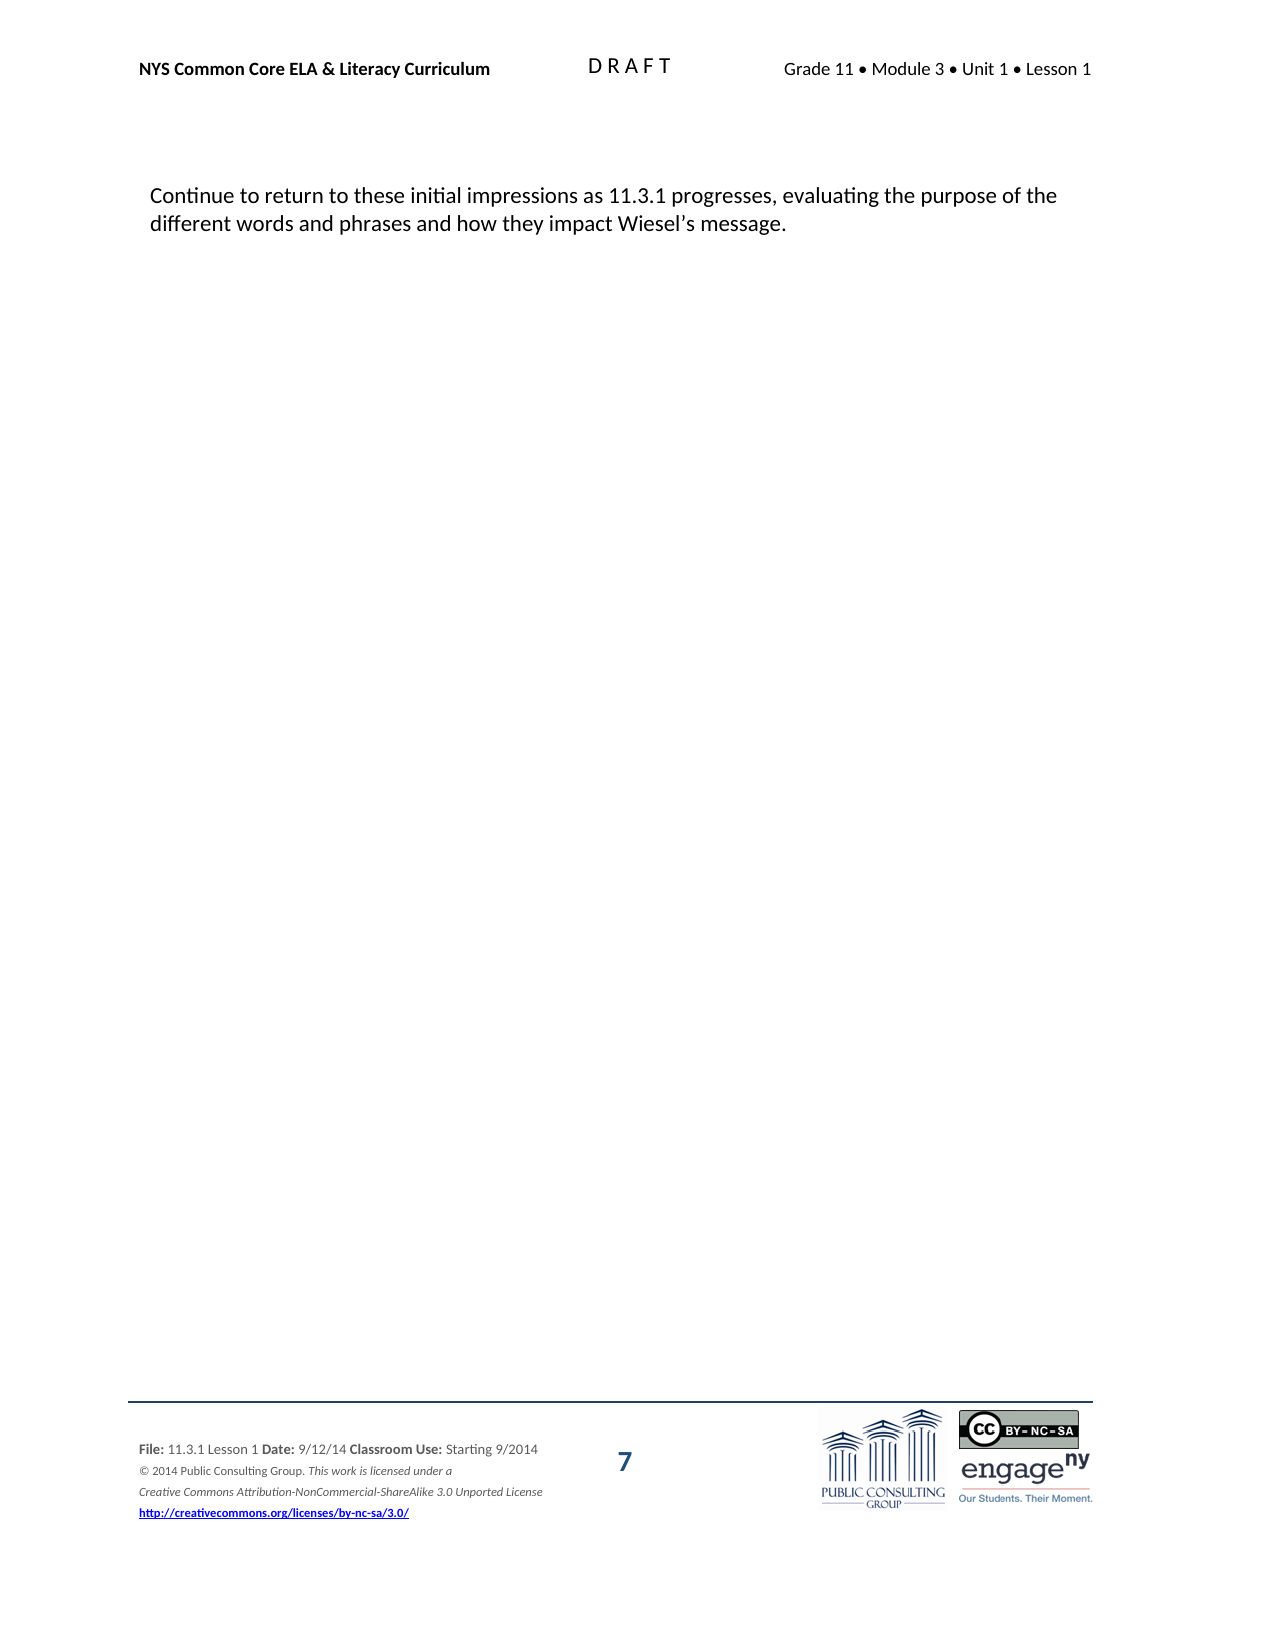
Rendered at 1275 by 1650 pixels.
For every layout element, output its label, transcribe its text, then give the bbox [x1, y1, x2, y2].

text Continue to return to these initial impressions as 11.3.1 progresses, evaluating the purpose of the different words and phrases and how they impact Wiesel’s message. [150, 181, 1125, 237]
picture [817, 1405, 1093, 1513]
